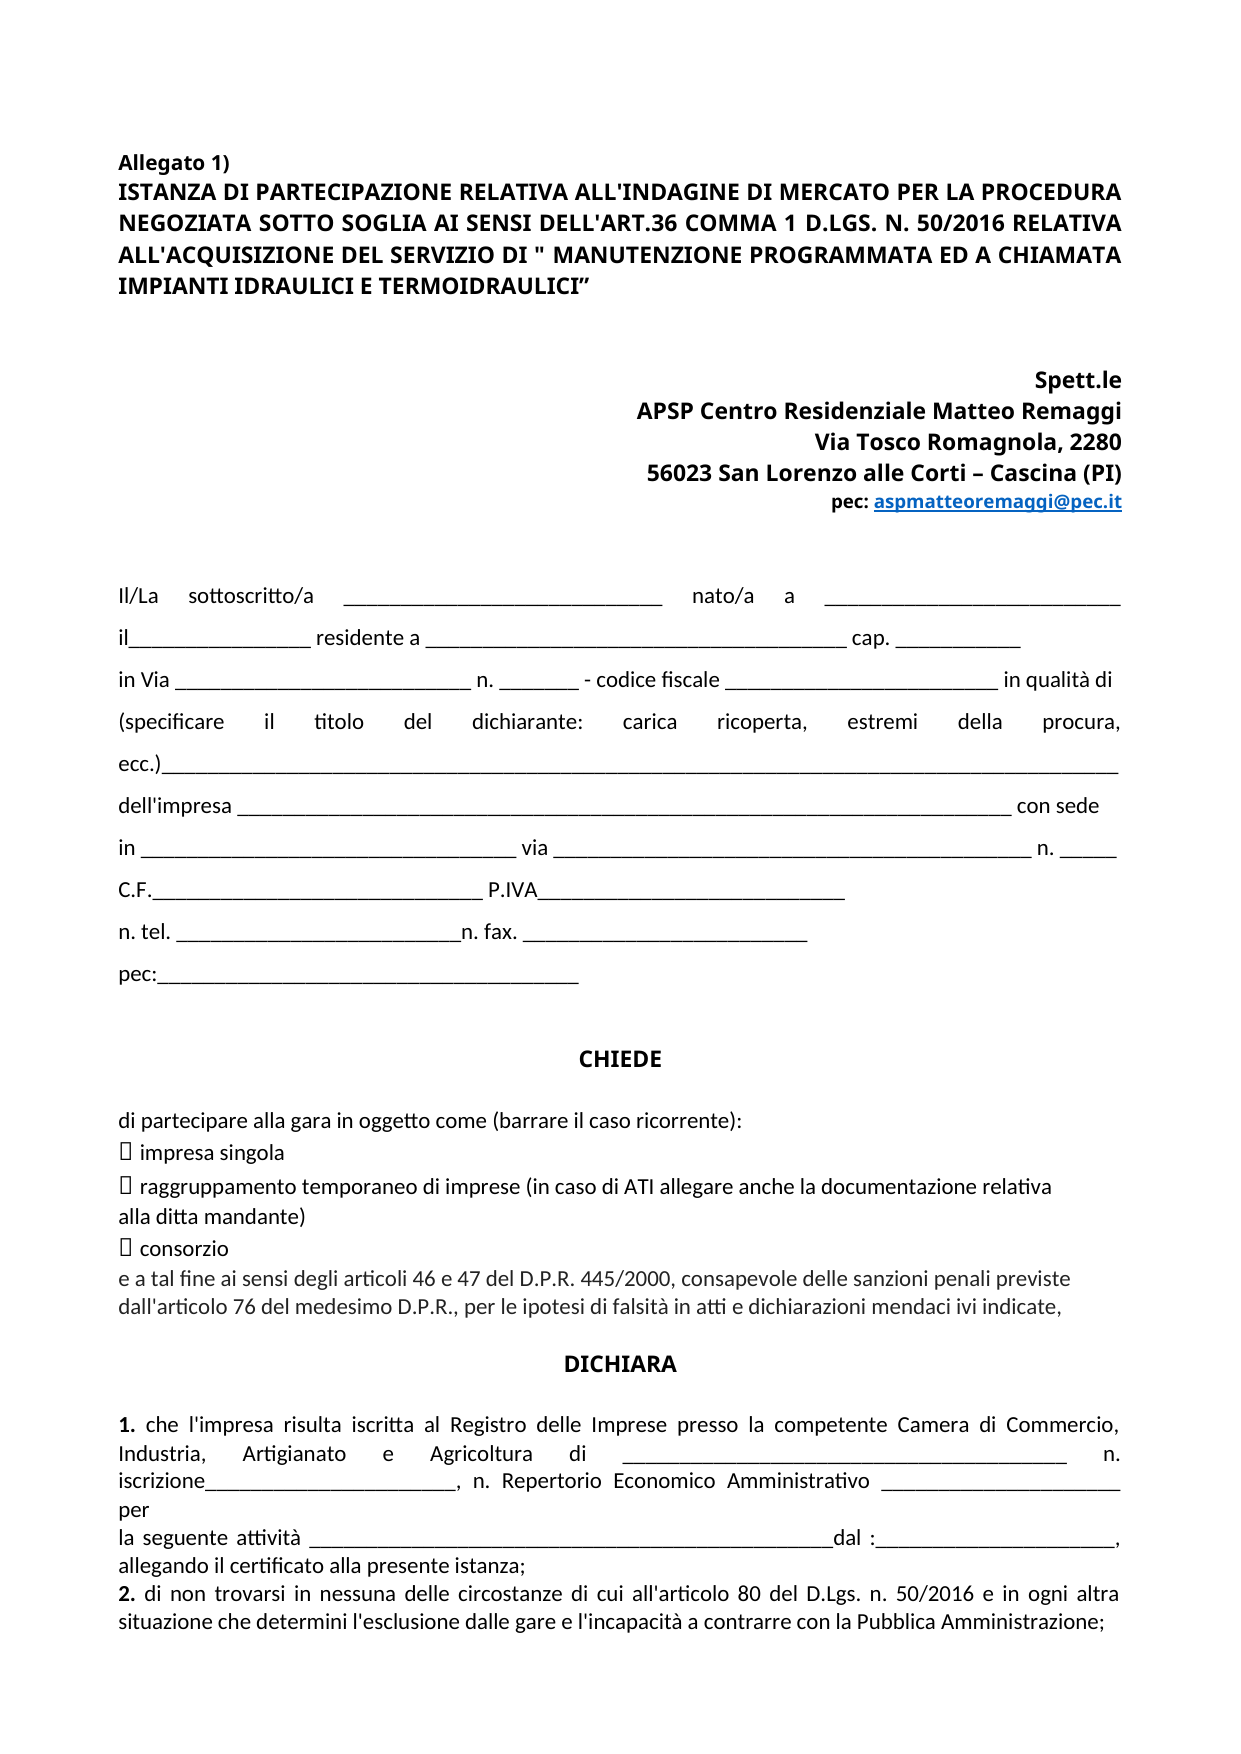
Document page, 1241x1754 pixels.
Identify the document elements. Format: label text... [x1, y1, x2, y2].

text APSP Centro Residenziale Matteo Remaggi [118, 395, 1122, 426]
text pec:_____________________________________ [118, 959, 1122, 987]
text dall'articolo 76 del medesimo D.P.R., per le ipotesi di falsità in atti e dichiarazioni mendaci ivi indicate, [118, 1292, 1122, 1320]
text pec: aspmatteoremaggi@pec.it [118, 488, 1122, 514]
text la seguente attività ______________________________________________dal :_____________________, allegando il certificato alla presente istanza; [118, 1523, 1122, 1579]
text Spett.le [118, 363, 1122, 395]
text in Via __________________________ n. _______ - codice fiscale ________________________ in qualità di [118, 666, 1122, 693]
text  raggruppamento temporaneo di imprese (in caso di ATI allegare anche la documentazione relativa [118, 1168, 1122, 1202]
text alla ditta mandante) [118, 1202, 1122, 1230]
text DICHIARA [118, 1348, 1122, 1379]
text  impresa singola [118, 1134, 1122, 1168]
text 2. di non trovarsi in nessuna delle circostanze di cui all'articolo 80 del D.Lgs. n. 50/2016 e in ogni altra situazione che determini l'esclusione dalle gare e l'incapacità a contrarre con la Pubblica Amministrazione; [118, 1579, 1122, 1635]
text 1. che l'impresa risulta iscritta al Registro delle Imprese presso la competente Camera di Commercio, Industria, Artigianato e Agricoltura di _______________________________________ n. iscrizione______________________, n. Repertorio Economico Amministrativo _____________________ per [118, 1411, 1122, 1523]
text 56023 San Lorenzo alle Corti – Cascina (PI) [118, 457, 1122, 488]
text n. tel. _________________________n. fax. _________________________ [118, 917, 1122, 945]
text in _________________________________ via __________________________________________ n. _____ [118, 833, 1122, 861]
text dell'impresa ____________________________________________________________________ con sede [118, 791, 1122, 819]
text Via Tosco Romagnola, 2280 [118, 426, 1122, 457]
text ISTANZA DI PARTECIPAZIONE RELATIVA ALL'INDAGINE DI MERCATO PER LA PROCEDURA NEGOZIATA SOTTO SOGLIA AI SENSI DELL'ART.36 COMMA 1 D.LGS. N. 50/2016 RELATIVA ALL'ACQUISIZIONE DEL SERVIZIO DI " MANUTENZIONE PROGRAMMATA ED A CHIAMATA IMPIANTI IDRAULICI E TERMOIDRAULICI” [118, 176, 1122, 301]
text (specificare il titolo del dichiarante: carica ricoperta, estremi della procura, ecc.)____________________________________________________________________________________ [118, 707, 1122, 777]
text e a tal fine ai sensi degli articoli 46 e 47 del D.P.R. 445/2000, consapevole delle sanzioni penali previste [118, 1264, 1122, 1292]
text  consorzio [118, 1230, 1122, 1264]
text di partecipare alla gara in oggetto come (barrare il caso ricorrente): [118, 1106, 1122, 1134]
text CHIEDE [118, 1043, 1122, 1074]
text Il/La sottoscritto/a ____________________________ nato/a a __________________________ il________________ residente a _____________________________________ cap. ___________ [118, 582, 1122, 652]
text Allegato 1) [118, 148, 1122, 176]
text C.F._____________________________ P.IVA___________________________ [118, 875, 1122, 903]
